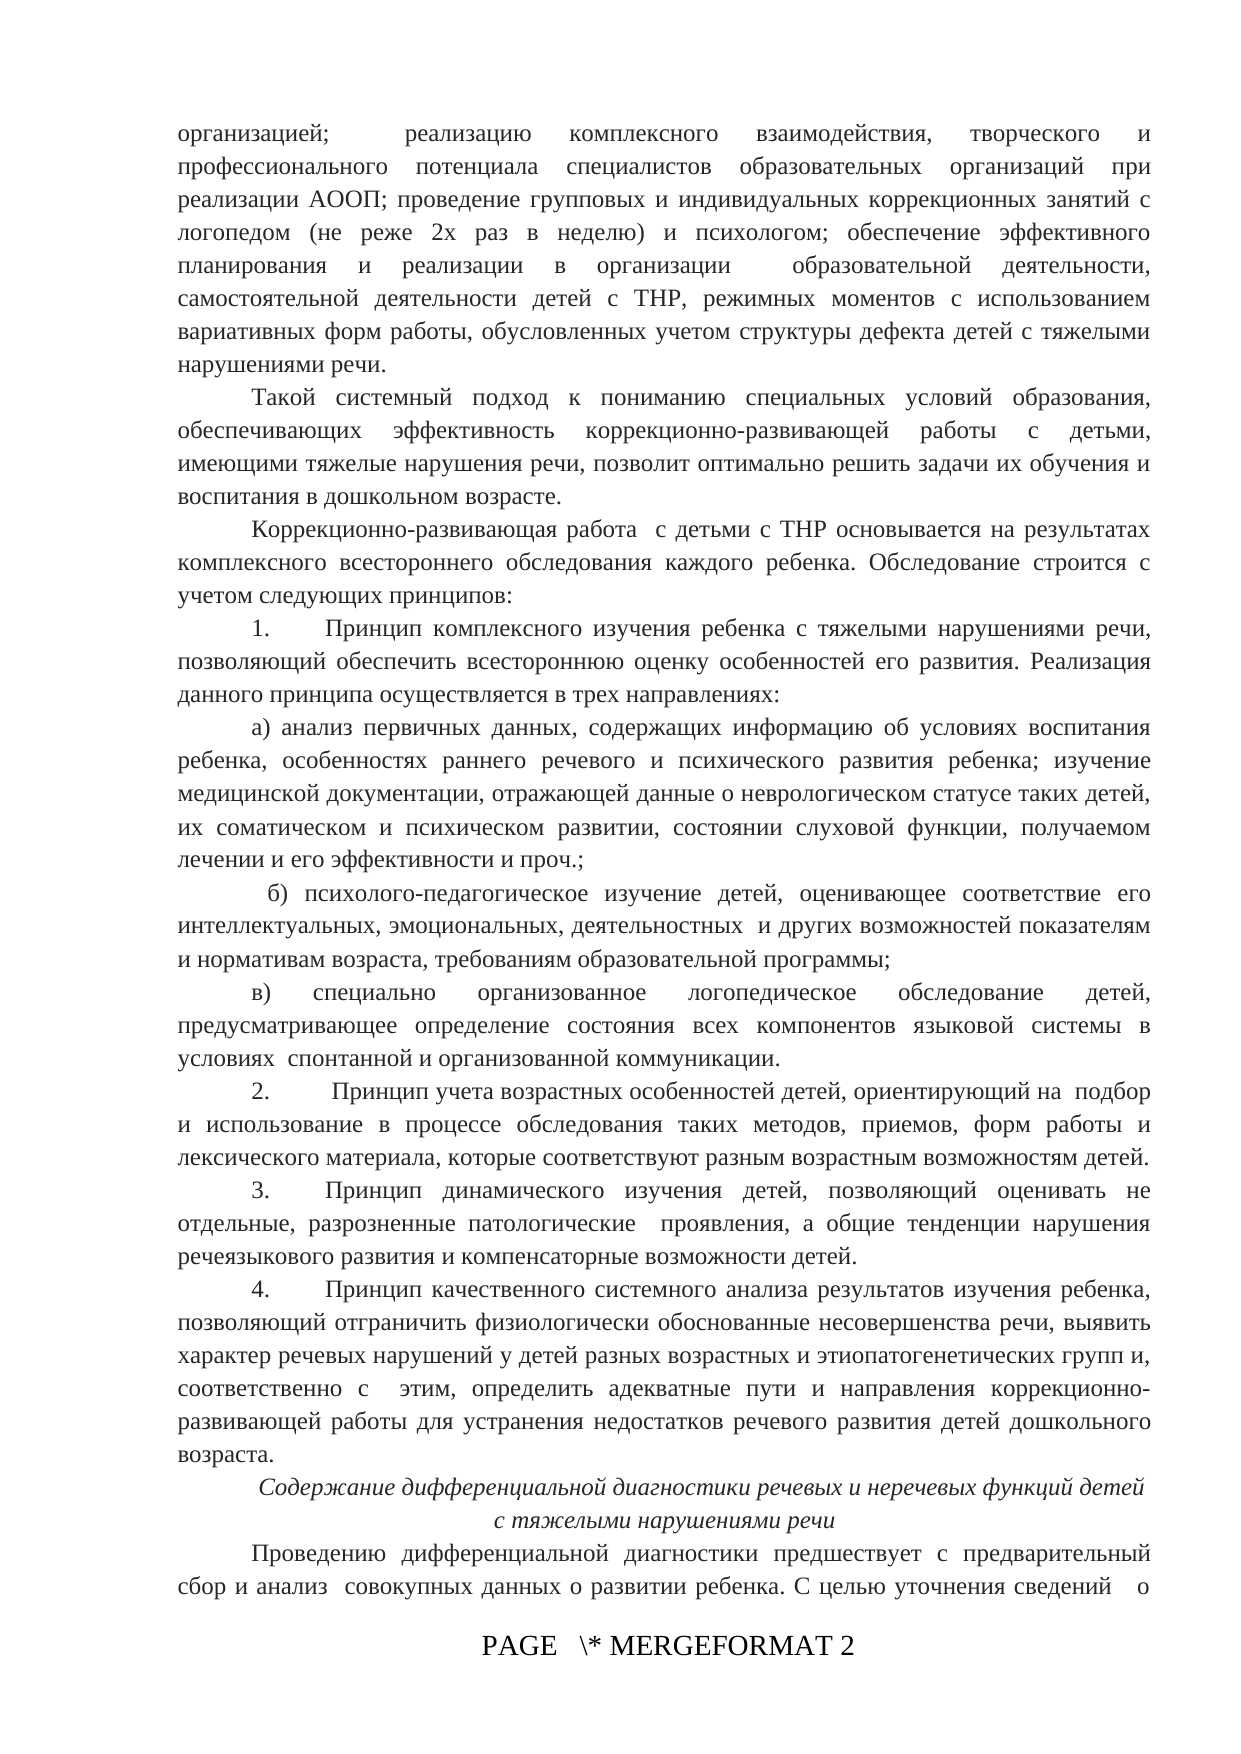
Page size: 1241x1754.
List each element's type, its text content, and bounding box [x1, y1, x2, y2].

text Содержание дифференциальной диагностики речевых и неречевых функций детей с тяжелыми нарушениями речи [177, 1472, 1152, 1534]
text Такой системный подход к пониманию специальных условий образования, обеспечивающих эффективность коррекционно-развивающей работы с детьми, имеющими тяжелые нарушения речи, позволит оптимально решить задачи их обучения и воспитания в дошкольном возрасте. [177, 382, 1152, 510]
text б) психолого-педагогическое изучение детей, оценивающее соответствие его интеллектуальных, эмоциональных, деятельностных и других возможностей показателям и нормативам возраста, требованиям образовательной программы; [177, 878, 1152, 972]
list Принцип качественного системного анализа результатов изучения ребенка, позволяющий отграничить физиологически обоснованные несовершенства речи, выявить характер речевых нарушений у детей разных возрастных и этиопатогенетических групп и, соответственно с этим, определить адекватные пути и направления коррекционно-развивающей работы для устранения недостатков речевого развития детей дошкольного возраста. [177, 1274, 1152, 1468]
text Коррекционно-развивающая работа с детьми с ТНР основывается на результатах комплексного всестороннего обследования каждого ребенка. Обследование строится с учетом следующих принципов: [177, 514, 1152, 609]
text а) анализ первичных данных, содержащих информацию об условиях воспитания ребенка, особенностях раннего речевого и психического развития ребенка; изучение медицинской документации, отражающей данные о неврологическом статусе таких детей, их соматическом и психическом развитии, состоянии слуховой функции, получаемом лечении и его эффективности и проч.; [177, 712, 1152, 873]
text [177, 118, 1152, 378]
list Принцип динамического изучения детей, позволяющий оценивать не отдельные, разрозненные патологические проявления, а общие тенденции нарушения речеязыкового развития и компенсаторные возможности детей. [177, 1175, 1152, 1269]
list Принцип комплексного изучения ребенка с тяжелыми нарушениями речи, позволяющий обеспечить всестороннюю оценку особенностей его развития. Реализация данного принципа осуществляется в трех направлениях: [177, 613, 1152, 708]
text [177, 1538, 1152, 1600]
text в) специально организованное логопедическое обследование детей, предусматривающее определение состояния всех компонентов языковой системы в условиях спонтанной и организованной коммуникации. [177, 977, 1152, 1071]
list Принцип учета возрастных особенностей детей, ориентирующий на подбор и использование в процессе обследования таких методов, приемов, форм работы и лексического материала, которые соответствуют разным возрастным возможностям детей. [177, 1076, 1152, 1171]
